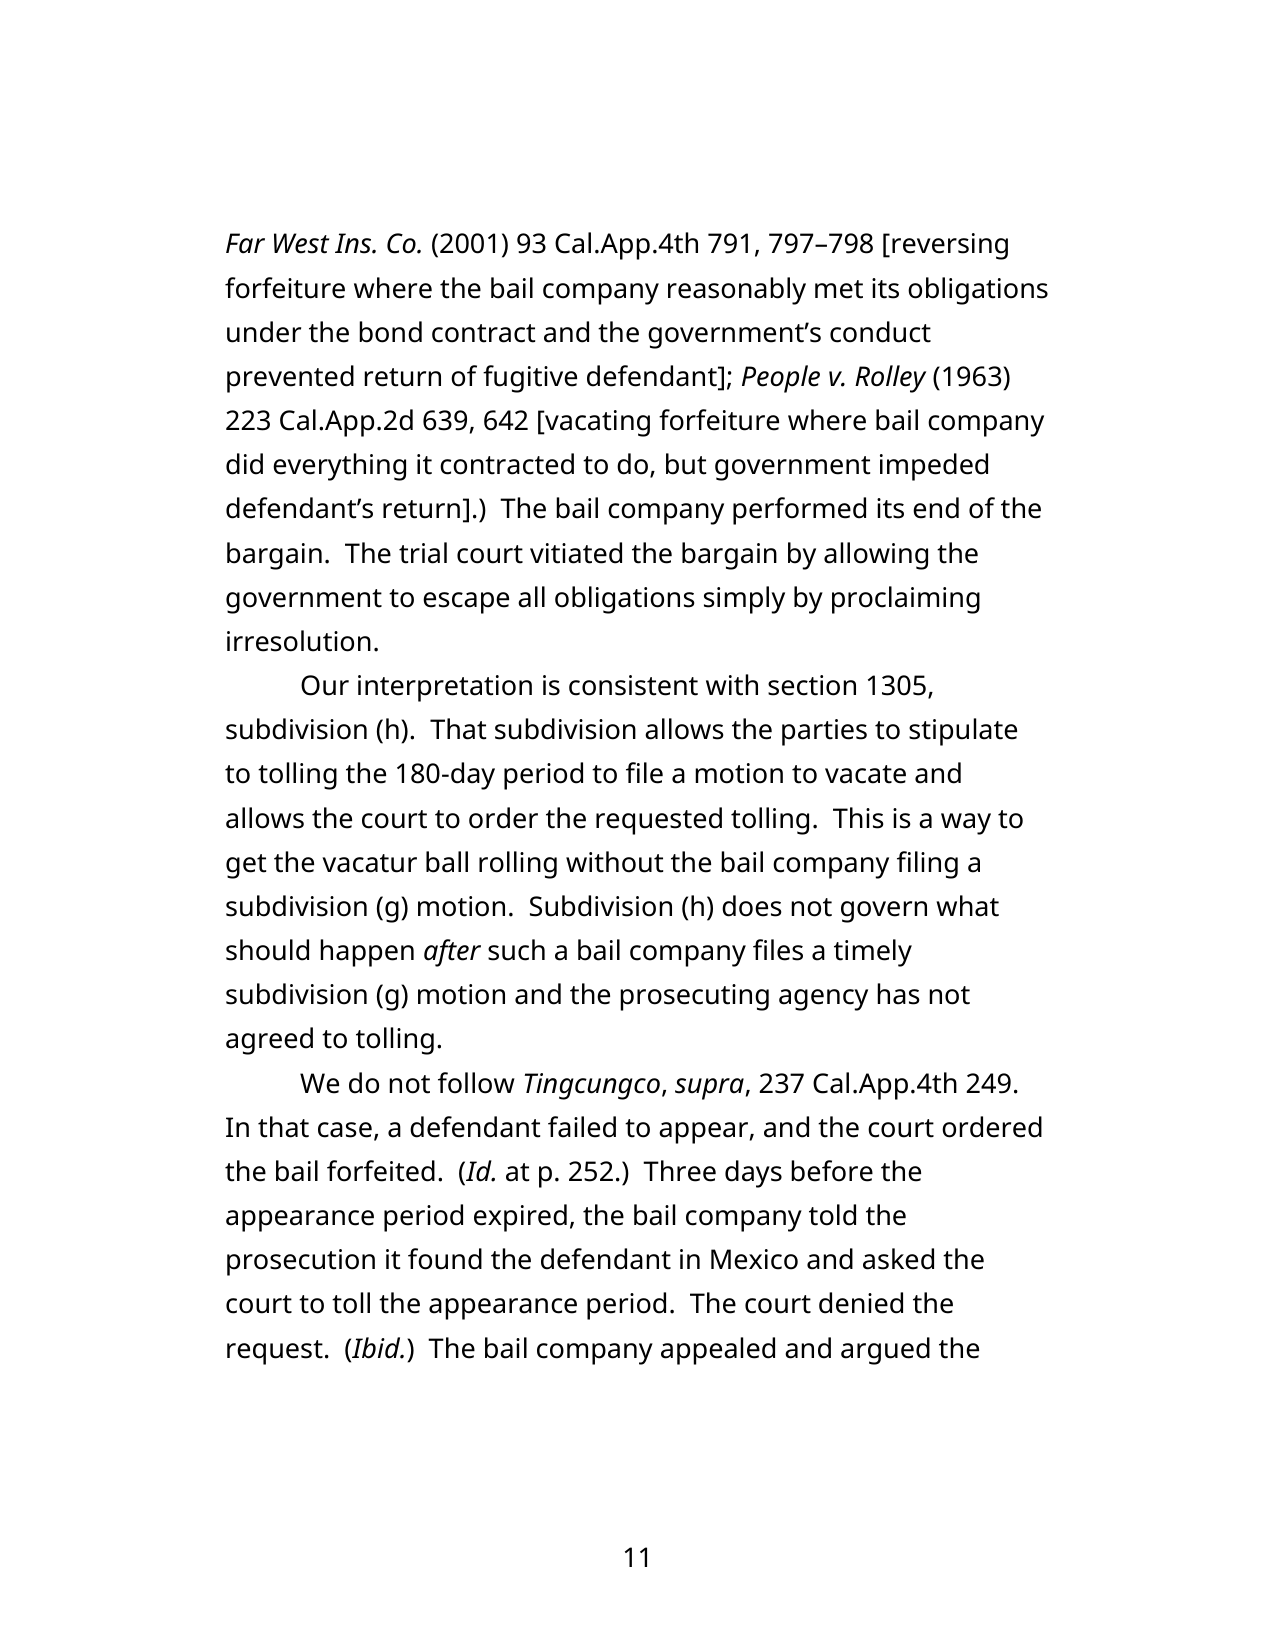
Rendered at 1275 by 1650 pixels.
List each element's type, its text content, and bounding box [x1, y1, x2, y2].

text Our interpretation is consistent with section 1305, subdivision (h). That subdivision allows the parties to stipulate to tolling the 180-day period to file a motion to vacate and allows the court to order the requested tolling. This is a way to get the vacatur ball rolling without the bail company filing a subdivision (g) motion. Subdivision (h) does not govern what should happen after such a bail company files a timely subdivision (g) motion and the prosecuting agency has not agreed to tolling. [225, 667, 1050, 1057]
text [225, 225, 1050, 659]
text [225, 1064, 1050, 1366]
